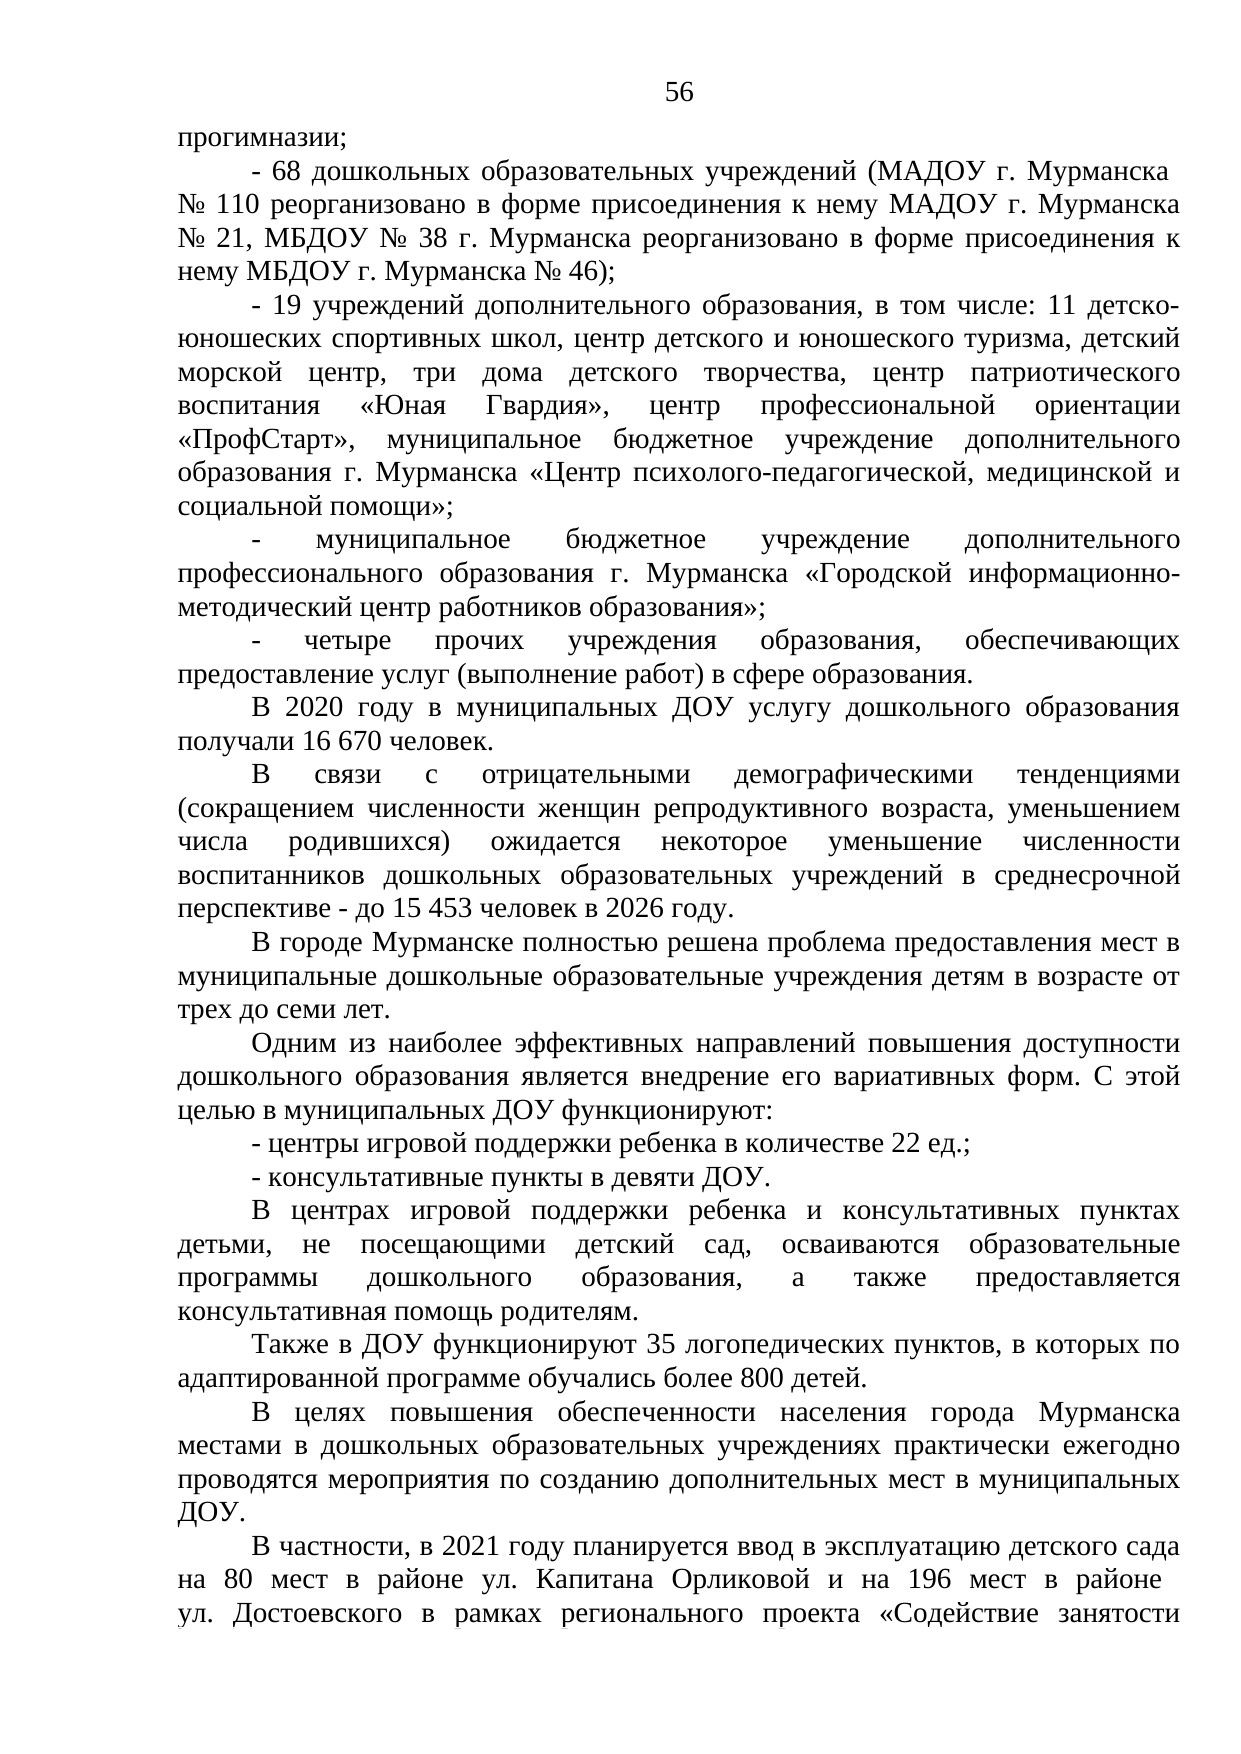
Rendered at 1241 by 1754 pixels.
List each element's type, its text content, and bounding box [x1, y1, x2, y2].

text - четыре прочих учреждения образования, обеспечивающих предоставление услуг (выполнение работ) в сфере образования. [177, 622, 1181, 689]
text В целях повышения обеспеченности населения города Мурманска местами в дошкольных образовательных учреждениях практически ежегодно проводятся мероприятия по созданию дополнительных мест в муниципальных ДОУ. [177, 1394, 1181, 1528]
text В центрах игровой поддержки ребенка и консультативных пунктах детьми, не посещающими детский сад, осваиваются образовательные программы дошкольного образования, а также предоставляется консультативная помощь родителям. [177, 1192, 1181, 1327]
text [177, 1528, 1181, 1627]
text - 68 дошкольных образовательных учреждений (МАДОУ г. Мурманска № 110 реорганизовано в форме присоединения к нему МАДОУ г. Мурманска № 21, МБДОУ № 38 г. Мурманска реорганизовано в форме присоединения к нему МБДОУ г. Мурманска № 46); [177, 153, 1181, 287]
text - муниципальное бюджетное учреждение дополнительного профессионального образования г. Мурманска «Городской информационно-методический центр работников образования»; [177, 522, 1181, 622]
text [177, 119, 1181, 153]
text Также в ДОУ функционируют 35 логопедических пунктов, в которых по адаптированной программе обучались более 800 детей. [177, 1327, 1181, 1394]
text В связи с отрицательными демографическими тенденциями (сокращением численности женщин репродуктивного возраста, уменьшением числа родившихся) ожидается некоторое уменьшение численности воспитанников дошкольных образовательных учреждений в среднесрочной перспективе - до 15 453 человек в 2026 году. [177, 756, 1181, 924]
text - 19 учреждений дополнительного образования, в том числе: 11 детско-юношеских спортивных школ, центр детского и юношеского туризма, детский морской центр, три дома детского творчества, центр патриотического воспитания «Юная Гвардия», центр профессиональной ориентации «ПрофСтарт», муниципальное бюджетное учреждение дополнительного образования г. Мурманска «Центр психолого-педагогической, медицинской и социальной помощи»; [177, 287, 1181, 522]
text - консультативные пункты в девяти ДОУ. [177, 1159, 1181, 1192]
text В городе Мурманске полностью решена проблема предоставления мест в муниципальные дошкольные образовательные учреждения детям в возрасте от трех до семи лет. [177, 924, 1181, 1025]
text В 2020 году в муниципальных ДОУ услугу дошкольного образования получали 16 670 человек. [177, 689, 1181, 756]
text Одним из наиболее эффективных направлений повышения доступности дошкольного образования является внедрение его вариативных форм. С этой целью в муниципальных ДОУ функционируют: [177, 1025, 1181, 1125]
text - центры игровой поддержки ребенка в количестве 22 ед.; [177, 1125, 1181, 1159]
